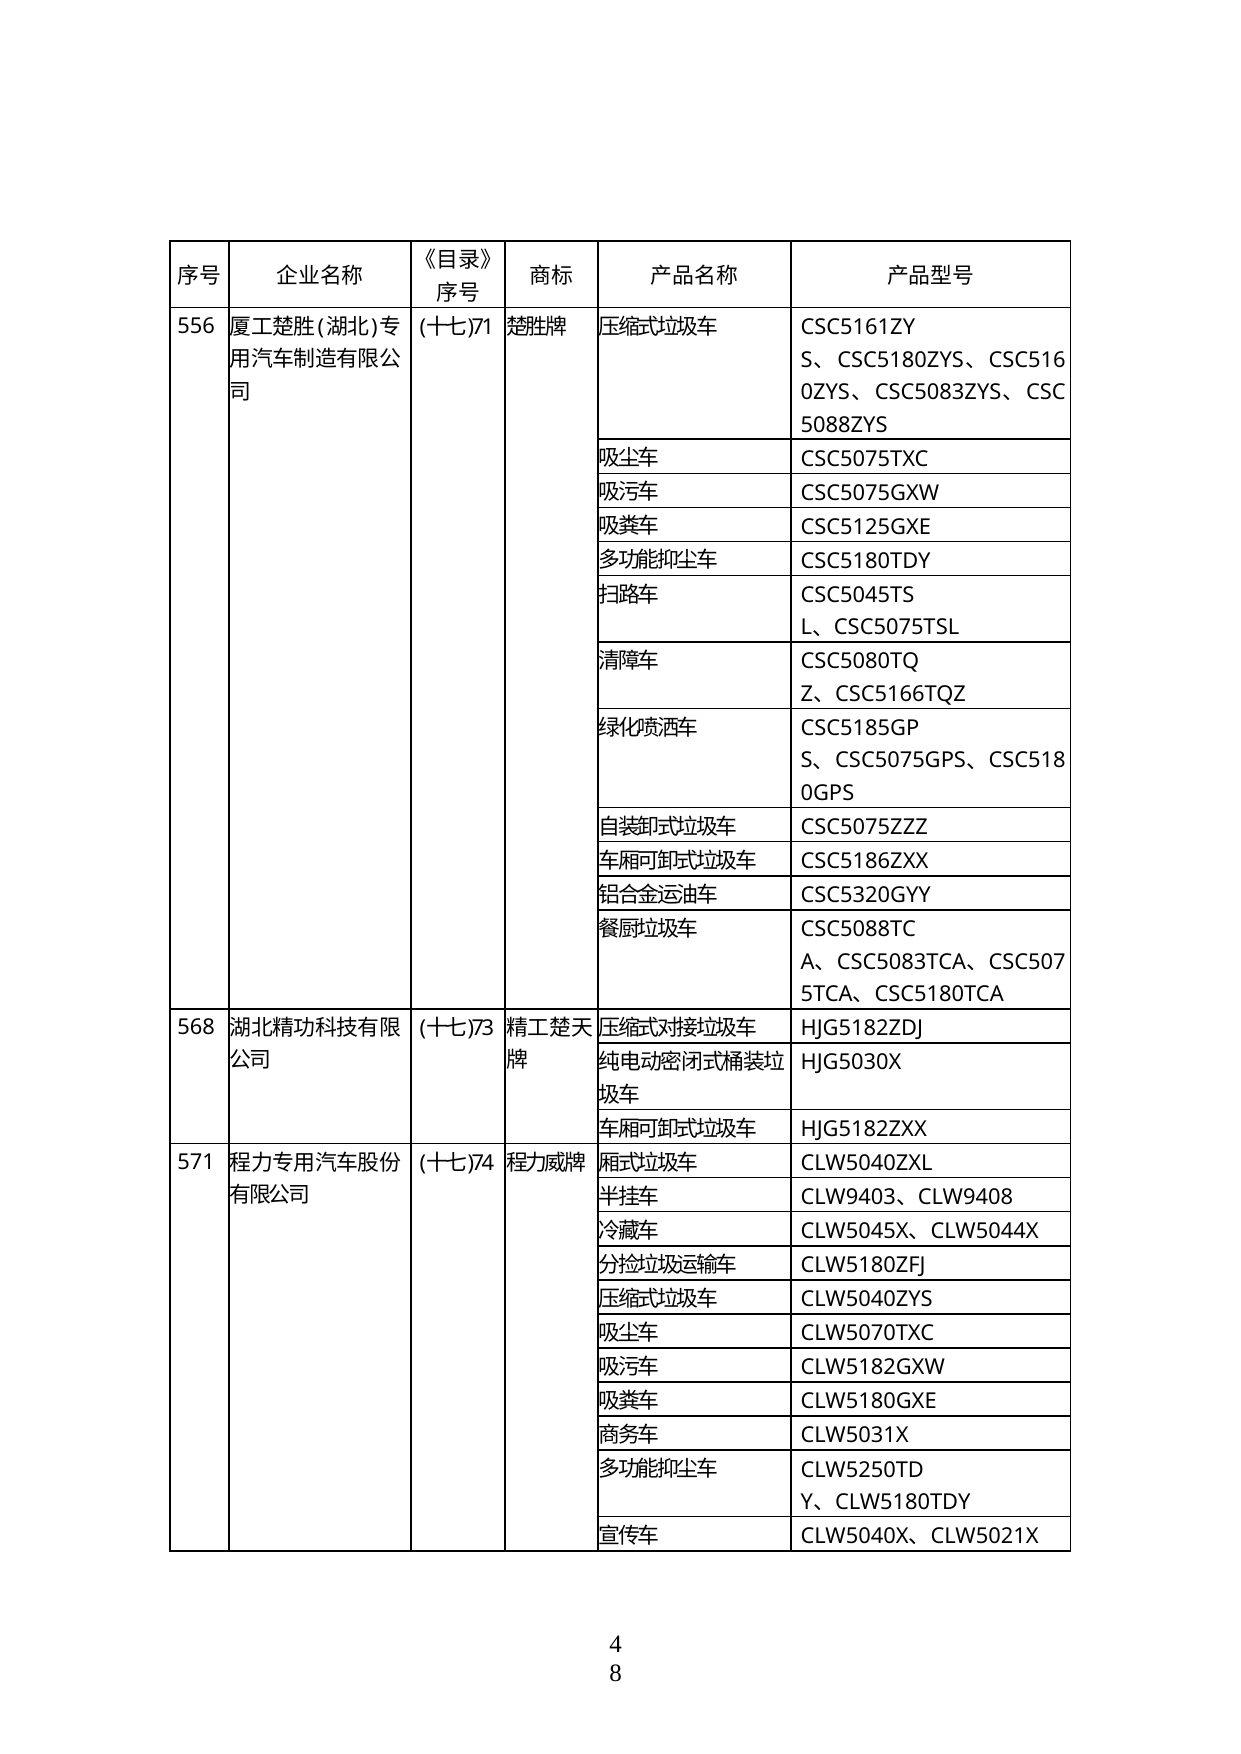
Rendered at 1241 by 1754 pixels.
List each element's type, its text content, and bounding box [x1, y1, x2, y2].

table_header 企业名称 [230, 242, 410, 307]
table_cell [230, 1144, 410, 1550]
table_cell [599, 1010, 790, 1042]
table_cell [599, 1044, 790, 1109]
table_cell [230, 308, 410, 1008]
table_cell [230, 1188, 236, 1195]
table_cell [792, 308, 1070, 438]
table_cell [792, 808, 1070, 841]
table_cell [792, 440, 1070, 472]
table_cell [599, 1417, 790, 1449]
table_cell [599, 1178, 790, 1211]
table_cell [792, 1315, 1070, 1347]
table_header 产品型号 [792, 242, 1070, 307]
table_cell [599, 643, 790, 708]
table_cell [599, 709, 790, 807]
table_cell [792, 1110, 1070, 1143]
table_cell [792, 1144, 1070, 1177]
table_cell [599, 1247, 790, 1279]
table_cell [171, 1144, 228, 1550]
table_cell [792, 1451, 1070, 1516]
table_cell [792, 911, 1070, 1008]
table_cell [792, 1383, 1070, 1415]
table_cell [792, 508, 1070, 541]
table_header 商标 [506, 242, 597, 307]
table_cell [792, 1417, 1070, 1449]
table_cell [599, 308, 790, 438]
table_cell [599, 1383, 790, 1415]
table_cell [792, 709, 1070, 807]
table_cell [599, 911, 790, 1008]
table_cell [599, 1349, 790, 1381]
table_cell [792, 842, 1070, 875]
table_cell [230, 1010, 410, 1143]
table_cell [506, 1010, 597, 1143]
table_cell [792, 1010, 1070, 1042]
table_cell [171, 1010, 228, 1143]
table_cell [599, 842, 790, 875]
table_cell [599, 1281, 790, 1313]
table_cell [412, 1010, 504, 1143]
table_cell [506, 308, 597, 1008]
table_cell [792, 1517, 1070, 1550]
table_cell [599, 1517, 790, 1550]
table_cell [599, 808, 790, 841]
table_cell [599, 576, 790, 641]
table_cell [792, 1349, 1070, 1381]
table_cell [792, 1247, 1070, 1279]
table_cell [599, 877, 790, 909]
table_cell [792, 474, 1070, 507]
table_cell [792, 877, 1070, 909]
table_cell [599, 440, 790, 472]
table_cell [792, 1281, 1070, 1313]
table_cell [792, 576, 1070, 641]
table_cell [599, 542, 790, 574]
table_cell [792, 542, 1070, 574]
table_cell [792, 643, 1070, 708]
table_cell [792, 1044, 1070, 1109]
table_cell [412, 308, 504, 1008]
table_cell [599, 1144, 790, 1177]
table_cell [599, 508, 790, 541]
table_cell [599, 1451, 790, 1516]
table_header 《目录》 序号 [412, 242, 504, 307]
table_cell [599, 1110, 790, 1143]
table_header 产品名称 [599, 242, 790, 307]
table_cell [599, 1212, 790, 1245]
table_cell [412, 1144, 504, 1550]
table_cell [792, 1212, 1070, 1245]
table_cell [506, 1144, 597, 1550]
table_header 序号 [171, 242, 228, 307]
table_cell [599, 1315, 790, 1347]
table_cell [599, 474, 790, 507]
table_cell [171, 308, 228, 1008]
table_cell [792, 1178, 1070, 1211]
